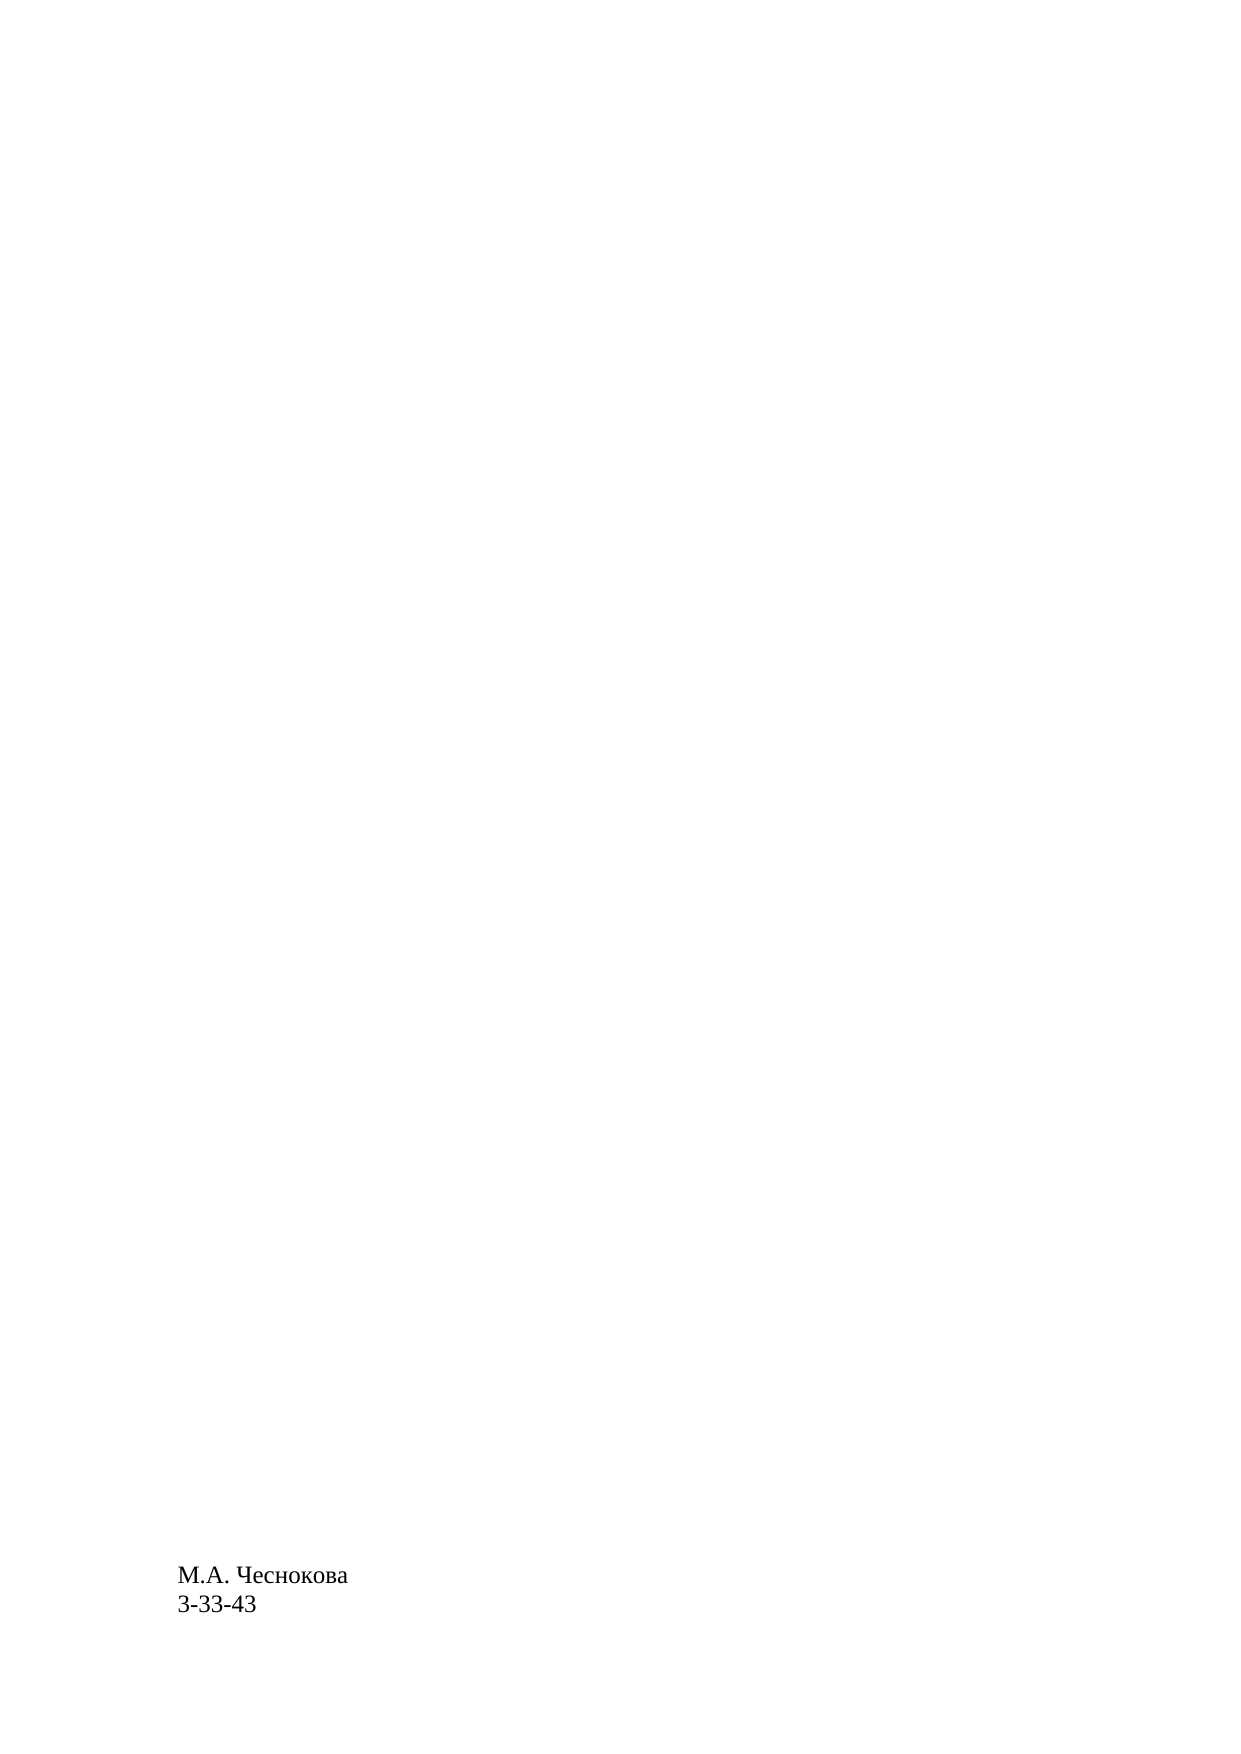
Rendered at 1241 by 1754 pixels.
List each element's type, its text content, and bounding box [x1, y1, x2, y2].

text М.А. Чеснокова [177, 1560, 1181, 1589]
text 3-33-43 [177, 1589, 1181, 1618]
